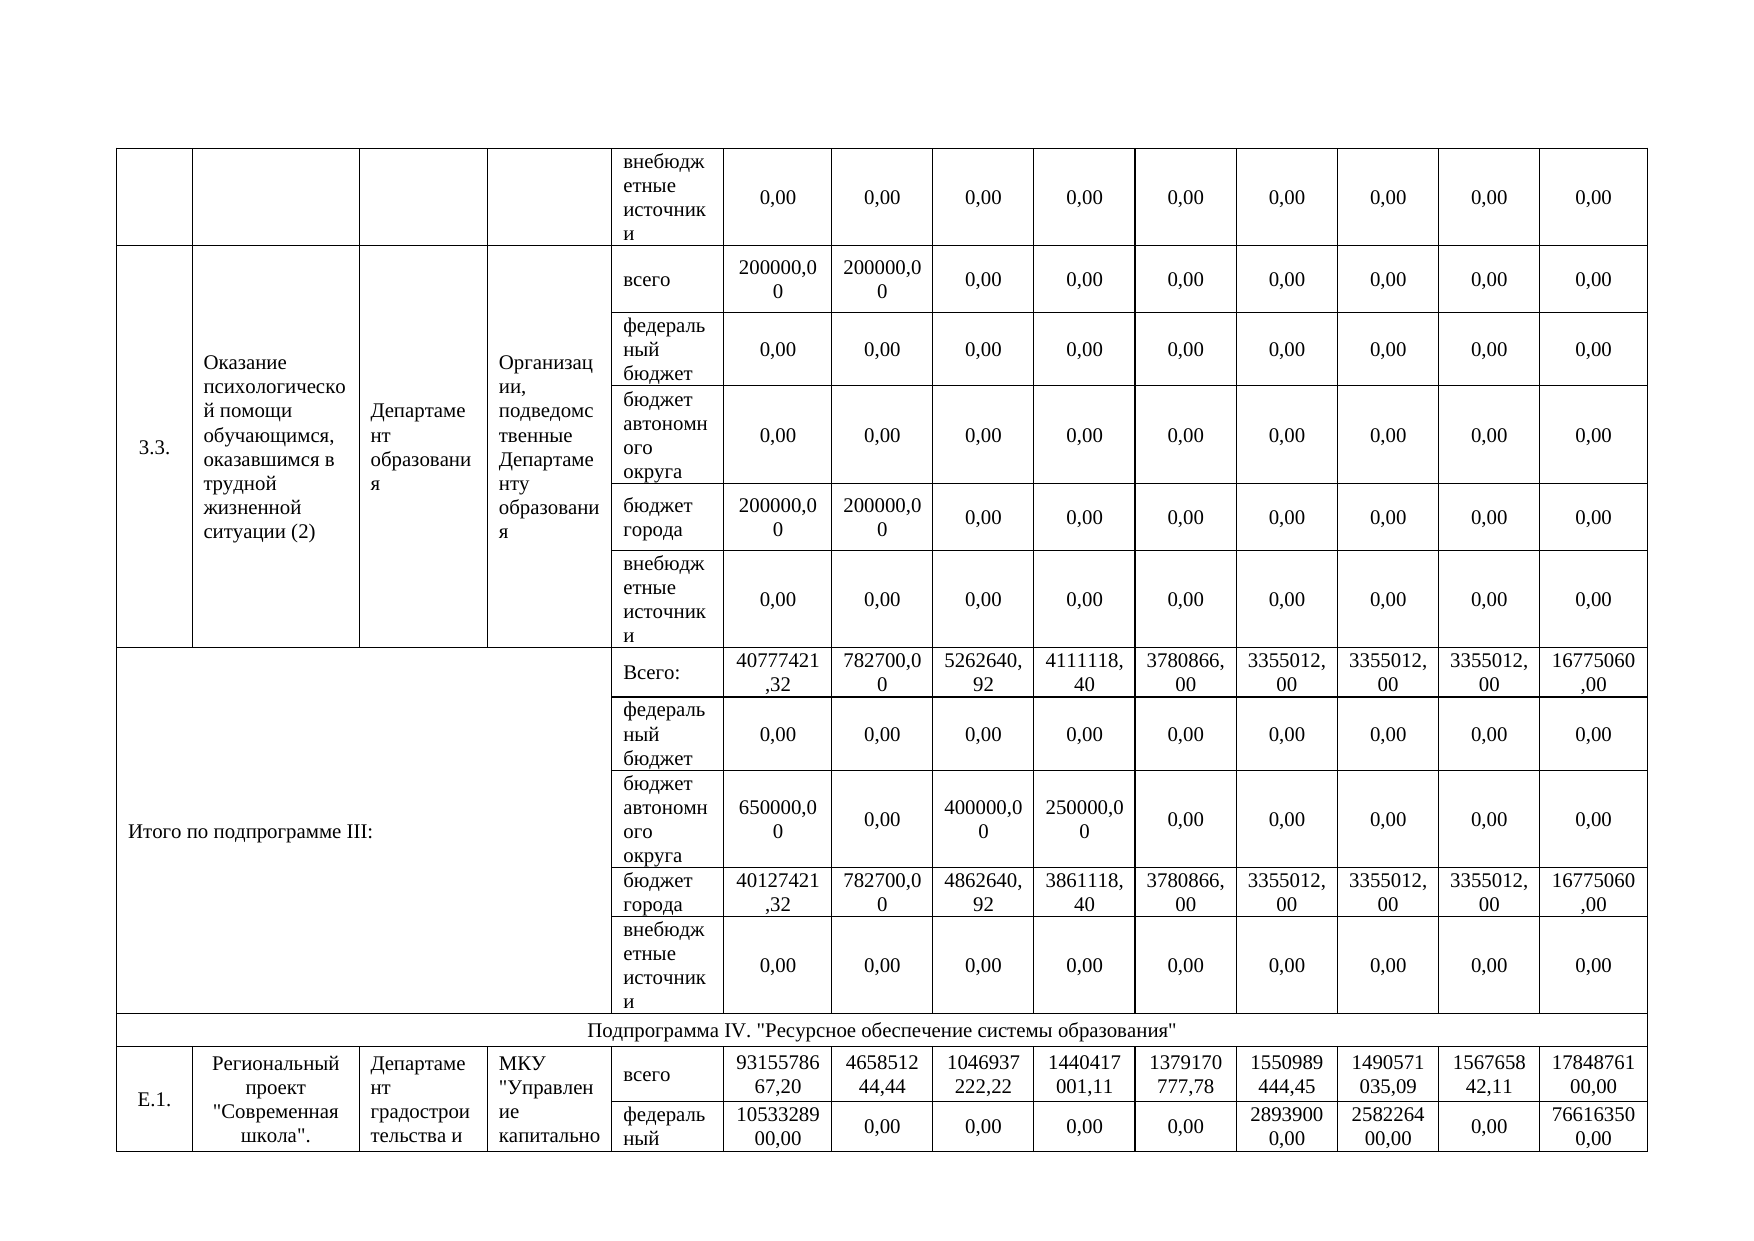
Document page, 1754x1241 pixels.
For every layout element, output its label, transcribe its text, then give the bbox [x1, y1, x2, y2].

table_cell 3861118,40 [1034, 868, 1134, 916]
table_cell 0,00 [724, 386, 831, 483]
table_cell 400000,00 [933, 771, 1033, 867]
table_cell 40777421,32 [724, 648, 831, 696]
table_cell 0,00 [1034, 698, 1134, 769]
table_cell 0,00 [1439, 386, 1539, 483]
table_cell 0,00 [832, 698, 932, 769]
table_cell 0,00 [1136, 149, 1236, 245]
table_cell 0,00 [933, 484, 1033, 550]
table_cell 200000,00 [724, 246, 831, 312]
table_cell всего [612, 1047, 723, 1101]
table_cell 0,00 [724, 551, 831, 647]
table_cell бюджет автономного округа [612, 771, 723, 867]
table_cell 0,00 [933, 313, 1033, 385]
table_cell 0,00 [1136, 551, 1236, 647]
table_cell Итого по подпрограмме III: [117, 648, 611, 1013]
table_cell 0,00 [1439, 698, 1539, 769]
table_cell 0,00 [1034, 246, 1134, 312]
table_cell 0,00 [832, 149, 932, 245]
table_cell 0,00 [1237, 484, 1337, 550]
table_cell 0,00 [724, 917, 831, 1013]
table_cell внебюджетные источники [612, 917, 723, 1013]
table_cell Оказание психологической помощи обучающимся, оказавшимся в трудной жизненной ситуации (2) [193, 246, 359, 647]
table_cell внебюджетные источники [612, 551, 723, 647]
table_cell 0,00 [1136, 1102, 1236, 1151]
table_cell 0,00 [1338, 551, 1438, 647]
table_cell 0,00 [1237, 771, 1337, 867]
table_cell 0,00 [1034, 1102, 1134, 1151]
table_cell Подпрограмма IV. "Ресурсное обеспечение системы образования" [117, 1014, 1647, 1046]
table_cell 0,00 [1237, 246, 1337, 312]
table_cell 4111118,40 [1034, 648, 1134, 696]
table_cell 3780866,00 [1136, 648, 1236, 696]
table_cell 0,00 [1237, 917, 1337, 1013]
table_cell 0,00 [832, 1102, 932, 1151]
table_cell 0,00 [1034, 313, 1134, 385]
table_cell 0,00 [1540, 246, 1647, 312]
table_cell бюджет автономного округа [612, 386, 723, 483]
table_cell 0,00 [832, 386, 932, 483]
table_cell 3355012,00 [1439, 868, 1539, 916]
table_cell 3355012,00 [1439, 648, 1539, 696]
table_cell 0,00 [1034, 386, 1134, 483]
table_cell 0,00 [933, 246, 1033, 312]
table_cell 0,00 [933, 386, 1033, 483]
table_cell 0,00 [1439, 771, 1539, 867]
table_cell бюджет города [612, 868, 723, 916]
table_cell 0,00 [1237, 149, 1337, 245]
table_cell 0,00 [1540, 386, 1647, 483]
table_cell 0,00 [1439, 246, 1539, 312]
table_cell 0,00 [832, 551, 932, 647]
table_cell 0,00 [1237, 698, 1337, 769]
table_cell 3355012,00 [1338, 648, 1438, 696]
table_cell 3355012,00 [1237, 648, 1337, 696]
table_cell 0,00 [1237, 551, 1337, 647]
table_cell 3355012,00 [1338, 868, 1438, 916]
table_cell 3355012,00 [1237, 868, 1337, 916]
table_cell 5262640,92 [933, 648, 1033, 696]
table_cell Региональный проект "Современная школа". Создание новых мест в общеобразовательных организациях <4> [193, 1047, 359, 1151]
table_cell 1784876100,00 [1540, 1047, 1647, 1101]
table_cell 3.3. [117, 246, 192, 647]
table_cell 0,00 [832, 313, 932, 385]
table_cell 258226400,00 [1338, 1102, 1438, 1151]
table_cell 0,00 [1136, 771, 1236, 867]
table_cell всего [612, 246, 723, 312]
table_cell 0,00 [724, 313, 831, 385]
table_cell 0,00 [1540, 771, 1647, 867]
table_cell федеральный бюджет [612, 1102, 723, 1151]
table_cell 0,00 [724, 149, 831, 245]
table_cell 0,00 [832, 917, 932, 1013]
table_cell 465851244,44 [832, 1047, 932, 1101]
table_cell 4862640,92 [933, 868, 1033, 916]
table_cell 0,00 [933, 551, 1033, 647]
table_cell 0,00 [832, 771, 932, 867]
table_cell 0,00 [933, 1102, 1033, 1151]
table_cell 1440417001,11 [1034, 1047, 1134, 1101]
table_cell 0,00 [1439, 917, 1539, 1013]
table_cell 250000,00 [1034, 771, 1134, 867]
table_cell 0,00 [1034, 551, 1134, 647]
table_cell 28939000,00 [1237, 1102, 1337, 1151]
table_cell 0,00 [1136, 698, 1236, 769]
table_cell 1046937222,22 [933, 1047, 1033, 1101]
table_cell 0,00 [724, 698, 831, 769]
table_cell 0,00 [933, 698, 1033, 769]
table_cell 0,00 [1540, 917, 1647, 1013]
table_cell Всего: [612, 648, 723, 696]
table_cell 0,00 [1540, 149, 1647, 245]
table_cell бюджет города [612, 484, 723, 550]
table_cell федеральный бюджет [612, 698, 723, 769]
table_cell 0,00 [1338, 386, 1438, 483]
table_cell 0,00 [1439, 149, 1539, 245]
table_cell 782700,00 [832, 648, 932, 696]
table_cell 0,00 [1034, 484, 1134, 550]
table_cell 0,00 [1540, 484, 1647, 550]
table_cell 0,00 [1034, 149, 1134, 245]
table_cell 3780866,00 [1136, 868, 1236, 916]
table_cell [488, 246, 611, 647]
table_cell 0,00 [1338, 698, 1438, 769]
table_cell 766163500,00 [1540, 1102, 1647, 1151]
table_cell 0,00 [1136, 313, 1236, 385]
table_cell федеральный бюджет [612, 313, 723, 385]
table_cell 0,00 [1136, 386, 1236, 483]
table_cell 1379170777,78 [1136, 1047, 1236, 1101]
table_cell 200000,00 [832, 484, 932, 550]
table_cell 0,00 [1136, 917, 1236, 1013]
table_cell МКУ "Управление капитального строительства города Ханты-Мансийска" [488, 1047, 611, 1151]
table_cell 200000,00 [832, 246, 932, 312]
table_cell 0,00 [1136, 484, 1236, 550]
table_cell 0,00 [1338, 771, 1438, 867]
table_cell 1053328900,00 [724, 1102, 831, 1151]
table_cell 0,00 [1338, 484, 1438, 550]
table_cell 0,00 [1540, 698, 1647, 769]
table_cell 0,00 [1439, 484, 1539, 550]
table_cell 0,00 [1338, 917, 1438, 1013]
table_cell 16775060,00 [1540, 648, 1647, 696]
table_cell внебюджетные источники [612, 149, 723, 245]
table_cell 650000,00 [724, 771, 831, 867]
table_cell 0,00 [1439, 313, 1539, 385]
table_cell 0,00 [1338, 246, 1438, 312]
table_cell 40127421,32 [724, 868, 831, 916]
table_cell 0,00 [1034, 917, 1134, 1013]
table_cell 0,00 [1136, 246, 1236, 312]
table_cell 0,00 [1540, 551, 1647, 647]
table_cell 1490571035,09 [1338, 1047, 1438, 1101]
table_cell Департамент образования [360, 246, 487, 647]
table_cell 9315578667,20 [724, 1047, 831, 1101]
table_cell 782700,00 [832, 868, 932, 916]
table_cell 0,00 [933, 917, 1033, 1013]
table_cell E.1. [117, 1047, 192, 1151]
table_cell 0,00 [1237, 313, 1337, 385]
table_cell Департамент градостроительства и архитектуры [360, 1047, 487, 1151]
table_cell 200000,00 [724, 484, 831, 550]
table_cell 1550989444,45 [1237, 1047, 1337, 1101]
table_cell 0,00 [1237, 386, 1337, 483]
table_cell 0,00 [1439, 1102, 1539, 1151]
table_cell 0,00 [1540, 313, 1647, 385]
table_cell 0,00 [933, 149, 1033, 245]
table_cell 0,00 [1338, 313, 1438, 385]
table_cell 16775060,00 [1540, 868, 1647, 916]
table_cell 0,00 [1338, 149, 1438, 245]
table_cell 0,00 [1439, 551, 1539, 647]
table_cell 156765842,11 [1439, 1047, 1539, 1101]
